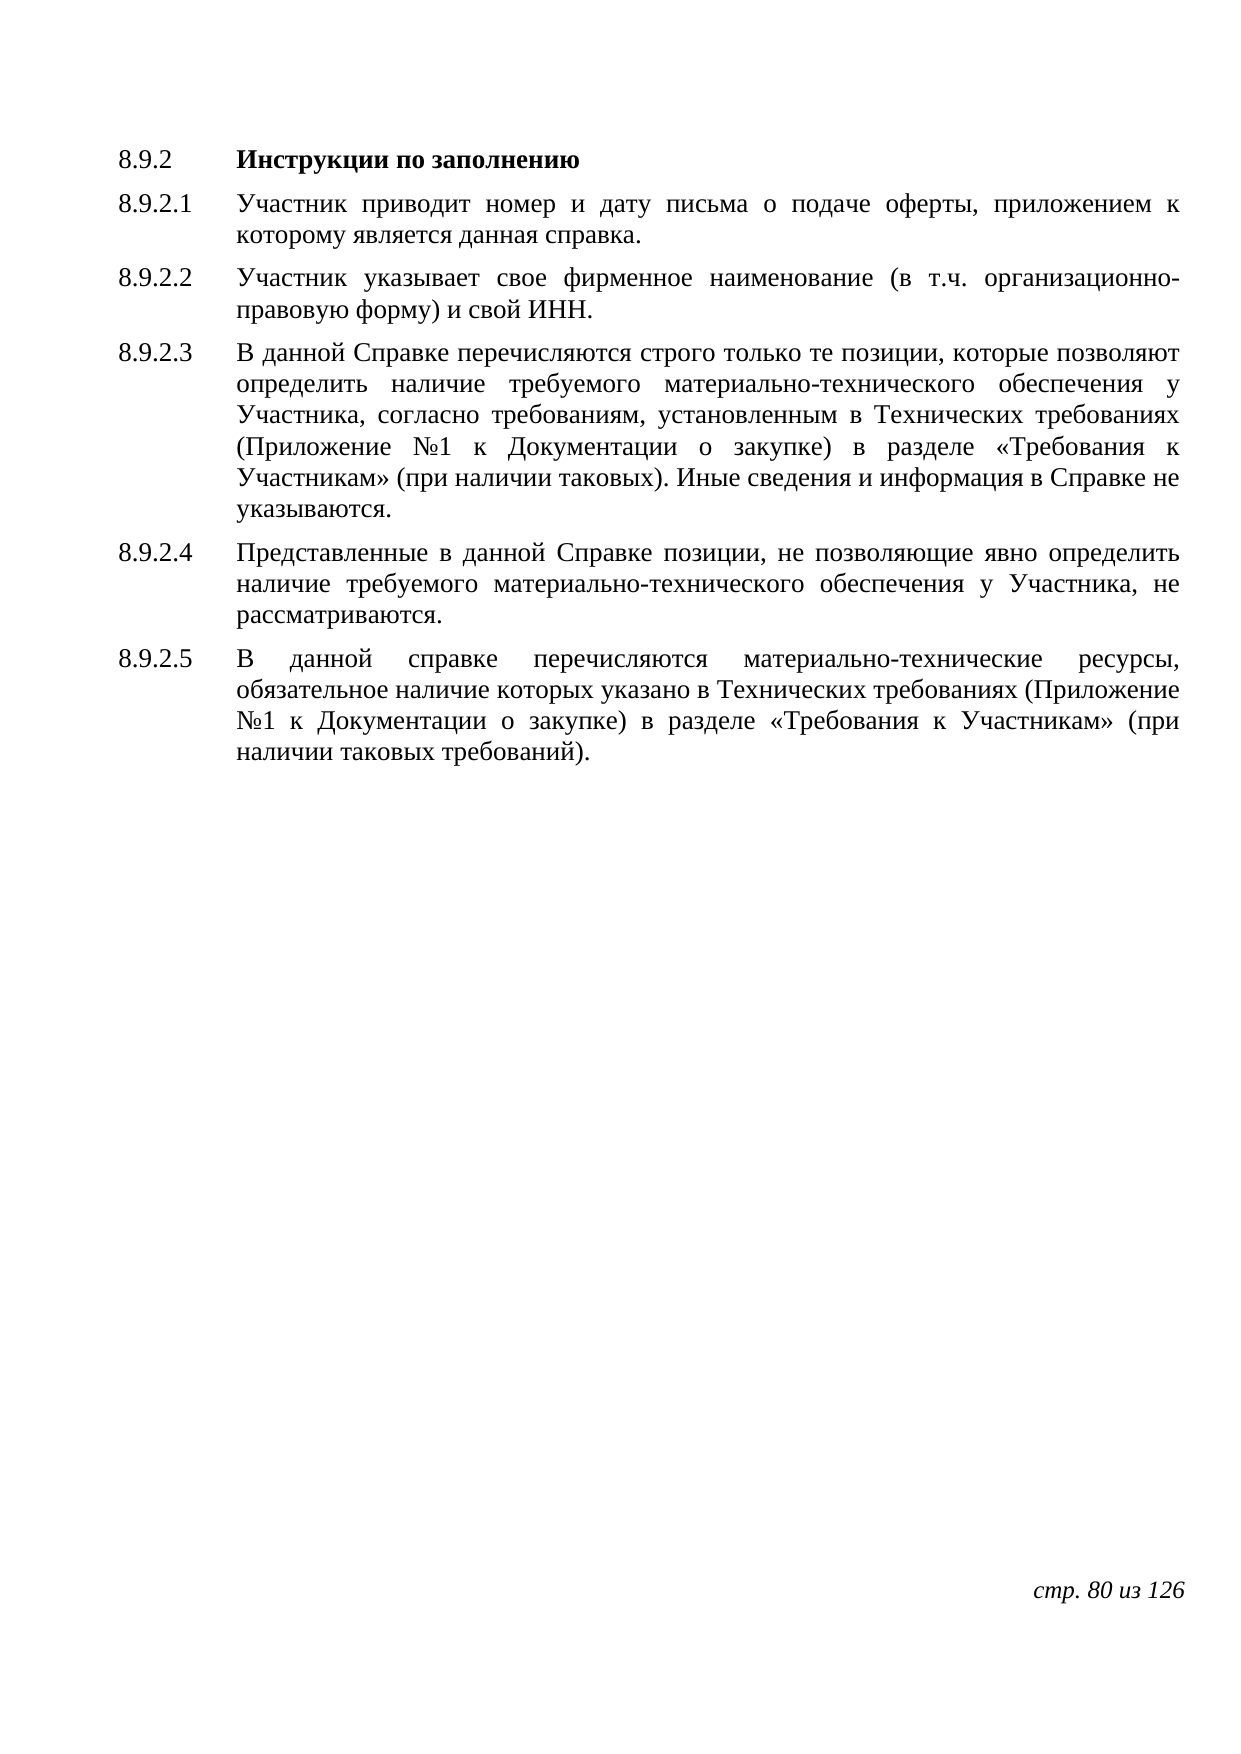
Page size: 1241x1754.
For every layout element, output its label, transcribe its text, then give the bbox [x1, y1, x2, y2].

text Участник приводит номер и дату письма о подаче оферты, приложением к которому является данная справка. [118, 187, 1181, 249]
text В данной Справке перечисляются строго только те позиции, которые позволяют определить наличие требуемого материально-технического обеспечения у Участника, согласно требованиям, установленным в Технических требованиях (Приложение №1 к Документации о закупке) в разделе «Требования к Участникам» (при наличии таковых). Иные сведения и информация в Справке не указываются. [118, 336, 1181, 523]
text Инструкции по заполнению [118, 143, 1181, 174]
text Представленные в данной Справке позиции, не позволяющие явно определить наличие требуемого материально-технического обеспечения у Участника, не рассматриваются. [118, 536, 1181, 629]
text В данной справке перечисляются материально-технические ресурсы, обязательное наличие которых указано в Технических требованиях (Приложение №1 к Документации о закупке) в разделе «Требования к Участникам» (при наличии таковых требований). [118, 642, 1181, 766]
text Участник указывает свое фирменное наименование (в т.ч. организационно-правовую форму) и свой ИНН. [118, 262, 1181, 324]
